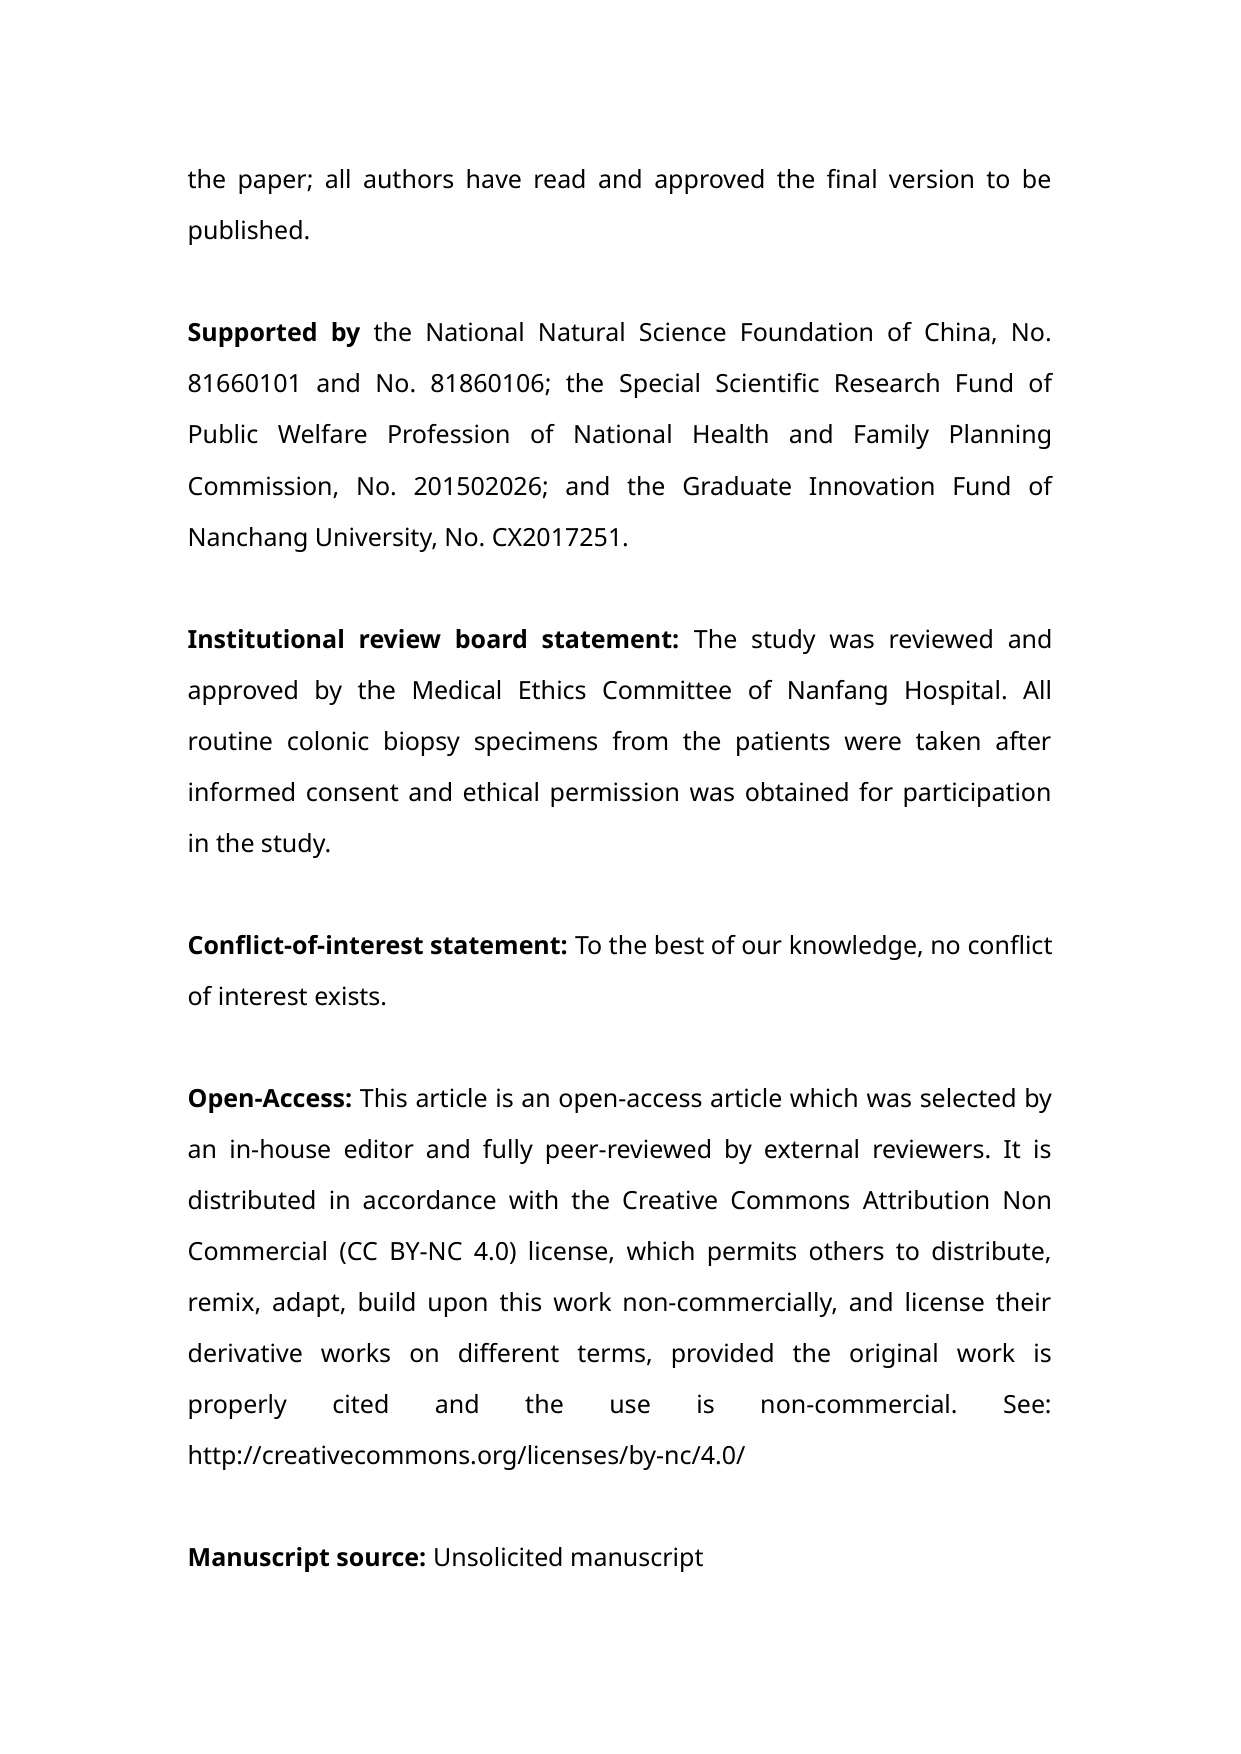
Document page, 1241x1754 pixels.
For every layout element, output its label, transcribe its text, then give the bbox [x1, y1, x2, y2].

text Supported by the National Natural Science Foundation of China, No. 81660101 and No. 81860106; the Special Scientific Research Fund of Public Welfare Profession of National Health and Family Planning Commission, No. 201502026; and the Graduate Innovation Fund of Nanchang University, No. CX2017251. [187, 315, 1053, 553]
text Manuscript source: Unsolicited manuscript [187, 1540, 1053, 1574]
text Open-Access: This article is an open-access article which was selected by an in-house editor and fully peer-reviewed by external reviewers. It is distributed in accordance with the Creative Commons Attribution Non Commercial (CC BY-NC 4.0) license, which permits others to distribute, remix, adapt, build upon this work non-commercially, and license their derivative works on different terms, provided the original work is properly cited and the use is non-commercial. See: http://creativecommons.org/licenses/by-nc/4.0/ [187, 1081, 1053, 1472]
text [187, 162, 1053, 247]
text Institutional review board statement: The study was reviewed and approved by the Medical Ethics Committee of Nanfang Hospital. All routine colonic biopsy specimens from the patients were taken after informed consent and ethical permission was obtained for participation in the study. [187, 621, 1053, 859]
text Conflict-of-interest statement: To the best of our knowledge, no conflict of interest exists. [187, 928, 1053, 1013]
